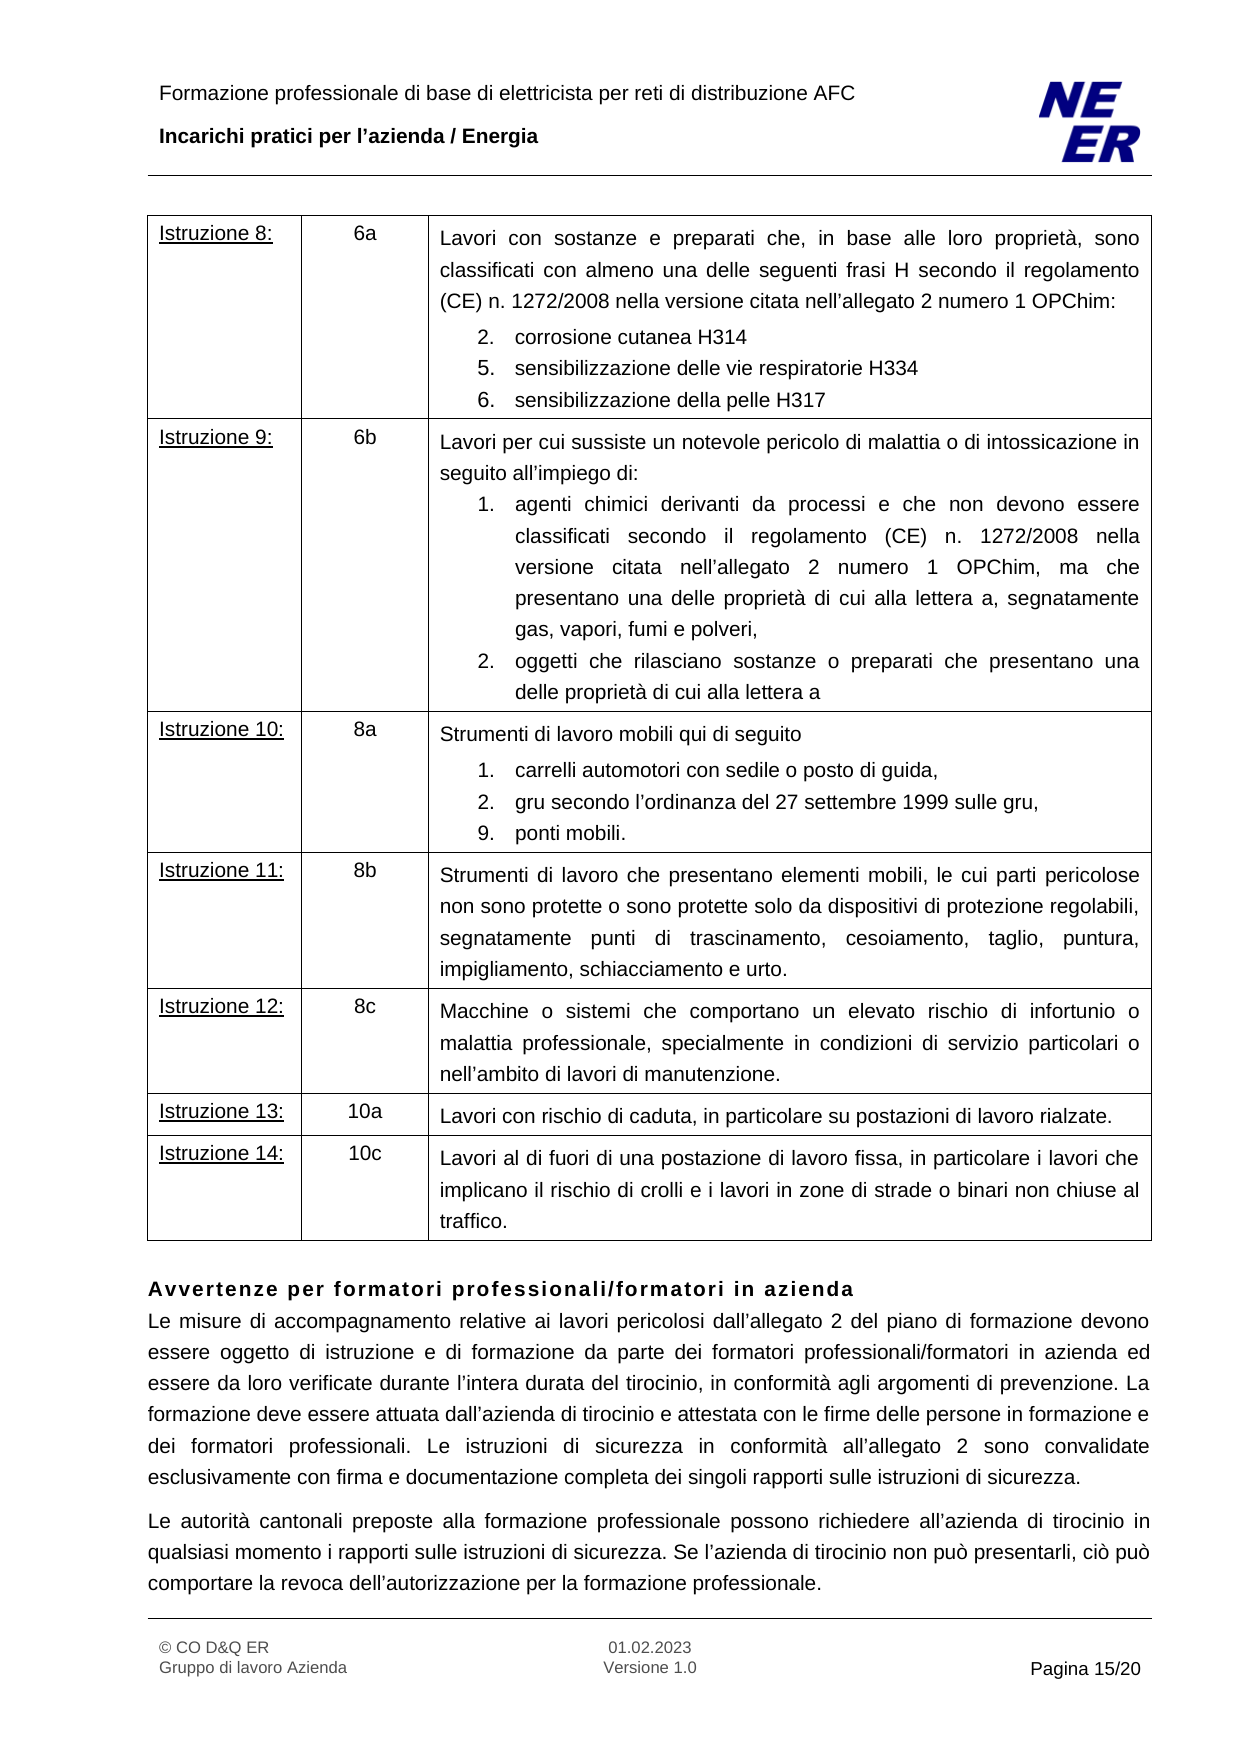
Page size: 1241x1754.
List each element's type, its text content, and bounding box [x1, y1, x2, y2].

table_cell Strumenti di lavoro mobili qui di seguito carrelli automotori con sedile o posto di guida, gru secondo l’ordinanza del 27 settembre 1999 sulle gru, ponti mobili. [429, 712, 1151, 852]
table_cell Lavori con rischio di caduta, in particolare su postazioni di lavoro rialzate. [429, 1094, 1151, 1135]
table_cell 8b [302, 853, 428, 988]
table_cell 8a [302, 712, 428, 852]
table_cell Macchine o sistemi che comportano un elevato rischio di infortunio o malattia professionale, specialmente in condizioni di servizio particolari o nell’ambito di lavori di manutenzione. [429, 989, 1151, 1092]
table_cell Istruzione 13: [148, 1094, 301, 1135]
table_cell Istruzione 8: [148, 216, 301, 418]
table_cell Istruzione 11: [148, 853, 301, 988]
table_cell 6a [302, 216, 428, 418]
text Le misure di accompagnamento relative ai lavori pericolosi dall’allegato 2 del piano di formazione devono essere oggetto di istruzione e di formazione da parte dei formatori professionali/formatori in azienda ed essere da loro verificate durante l’intera durata del tirocinio, in conformità agli argomenti di prevenzione. La formazione deve essere attuata dall’azienda di tirocinio e attestata con le firme delle persone in formazione e dei formatori professionali. Le istruzioni di sicurezza in conformità all’allegato 2 sono convalidate esclusivamente con firma e documentazione completa dei singoli rapporti sulle istruzioni di sicurezza. [148, 1303, 1152, 1491]
table_cell Lavori con sostanze e preparati che, in base alle loro proprietà, sono classificati con almeno una delle seguenti frasi H secondo il regolamento (CE) n. 1272/2008 nella versione citata nell’allegato 2 numero 1 OPChim: corrosione cutanea H314 sensibilizzazione delle vie respiratorie H334 sensibilizzazione della pelle H317 [429, 216, 1151, 418]
table_cell Istruzione 14: [148, 1136, 301, 1239]
table_cell Istruzione 10: [148, 712, 301, 852]
table_cell Strumenti di lavoro che presentano elementi mobili, le cui parti pericolose non sono protette o sono protette solo da dispositivi di protezione regolabili, segnatamente punti di trascinamento, cesoiamento, taglio, puntura, impigliamento, schiacciamento e urto. [429, 853, 1151, 988]
table_cell 10c [302, 1136, 428, 1239]
table_cell 6b [302, 419, 428, 711]
picture [1038, 81, 1141, 163]
table_cell Lavori al di fuori di una postazione di lavoro fissa, in particolare i lavori che implicano il rischio di crolli e i lavori in zone di strade o binari non chiuse al traffico. [429, 1136, 1151, 1239]
text Avvertenze per formatori professionali/formatori in azienda [148, 1272, 1152, 1303]
table_cell Lavori per cui sussiste un notevole pericolo di malattia o di intossicazione in seguito all’impiego di: agenti chimici derivanti da processi e che non devono essere classificati secondo il regolamento (CE) n. 1272/2008 nella versione citata nell’allegato 2 numero 1 OPChim, ma che presentano una delle proprietà di cui alla lettera a, segnatamente gas, vapori, fumi e polveri, oggetti che rilasciano sostanze o preparati che presentano una delle proprietà di cui alla lettera a [429, 419, 1151, 711]
table_cell 8c [302, 989, 428, 1092]
text Le autorità cantonali preposte alla formazione professionale possono richiedere all’azienda di tirocinio in qualsiasi momento i rapporti sulle istruzioni di sicurezza. Se l’azienda di tirocinio non può presentarli, ciò può comportare la revoca dell’autorizzazione per la formazione professionale. [148, 1503, 1152, 1597]
table_cell Istruzione 9: [148, 419, 301, 711]
table_cell Istruzione 12: [148, 989, 301, 1092]
table_cell 10a [302, 1094, 428, 1135]
